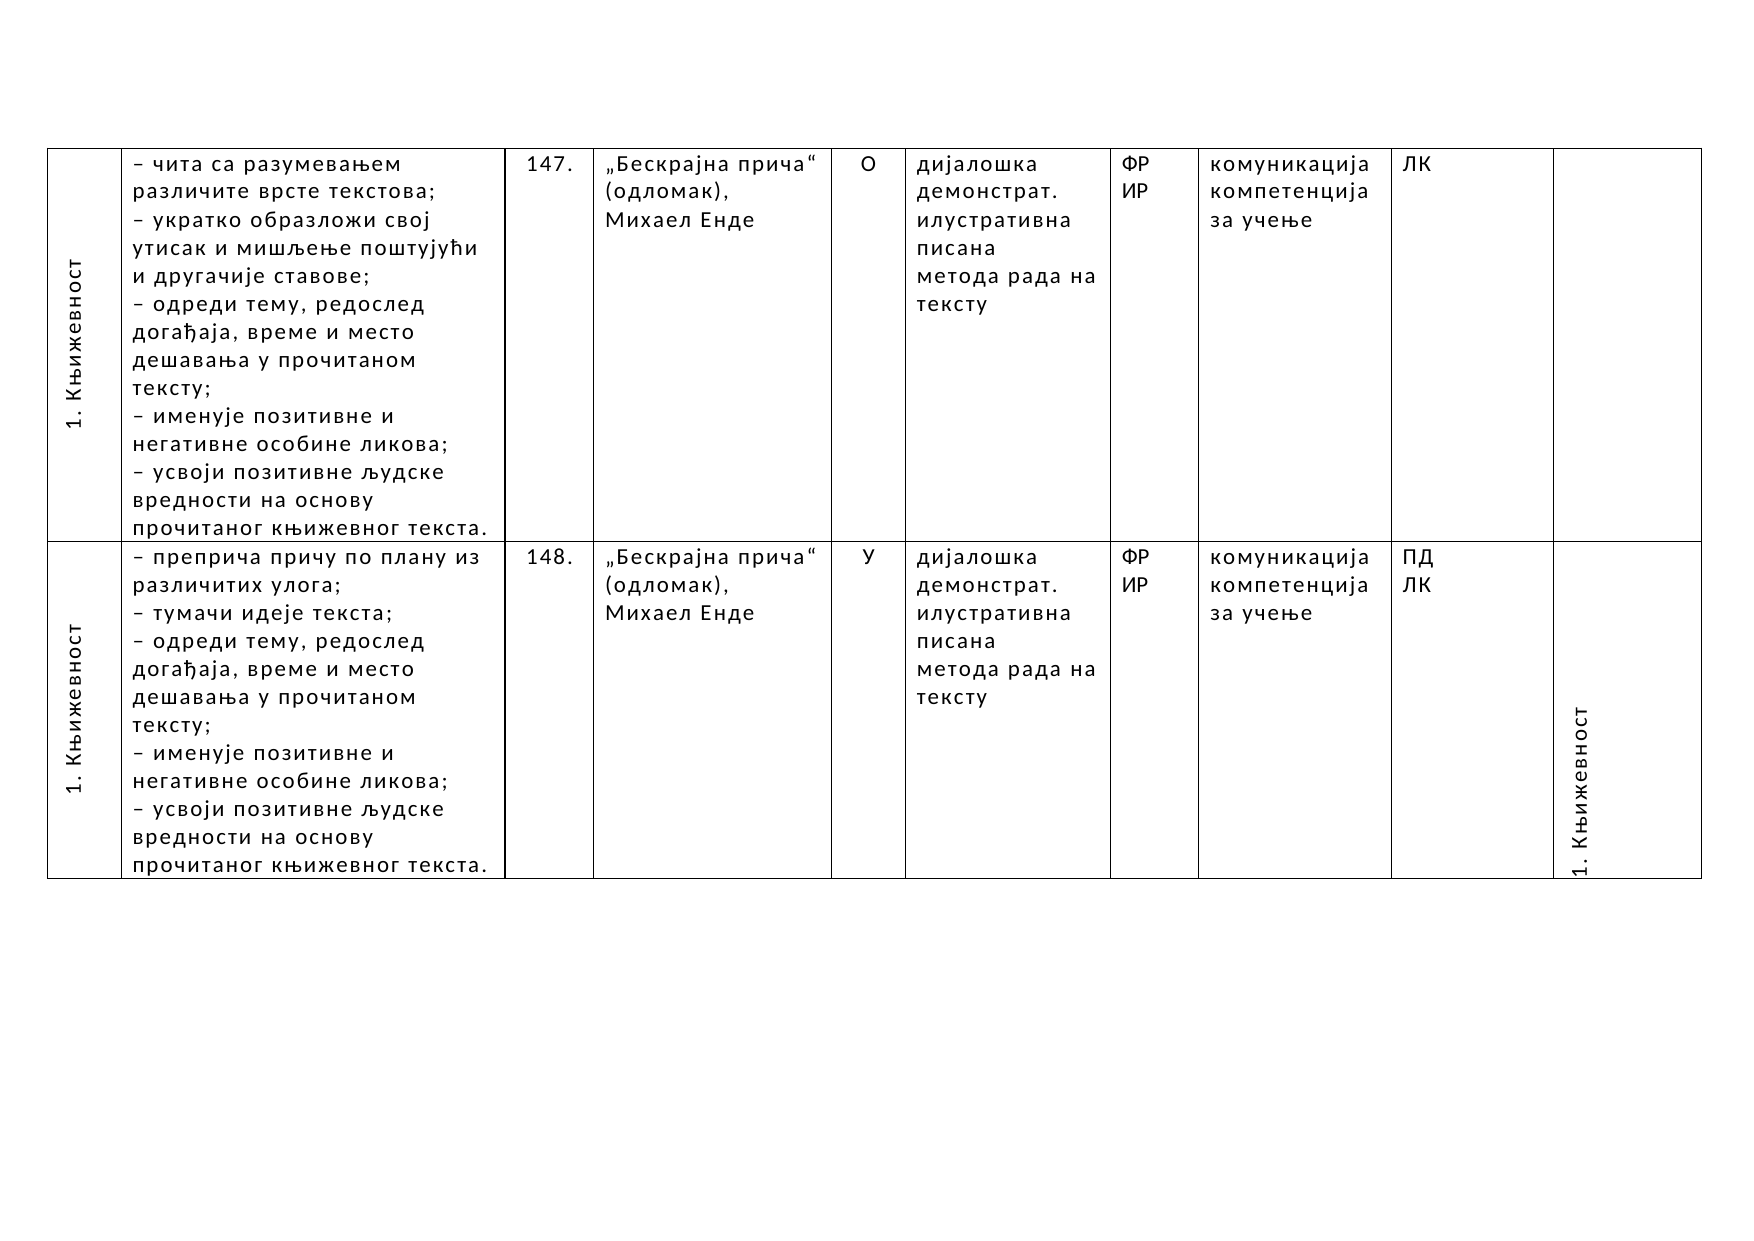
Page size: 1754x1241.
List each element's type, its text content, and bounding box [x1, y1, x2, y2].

table_cell „Бескрајна прича“ (одломак), Михаел Енде [594, 149, 831, 541]
table_cell – чита са разумевањем различите врсте текстова; – укратко образложи свој утисак и мишљење поштујући и другачије ставове; – одреди тему, редослед догађаја, време и место дешавања у прочитаном тексту; – именује позитивне и негативне особине ликова; – усвоји позитивне људске вредности на основу прочитаног књижевног текста. [122, 149, 504, 541]
table_cell – преприча причу по плану из различитих улога; – тумачи идеје текста; – одреди тему, редослед догађаја, време и место дешавања у прочитаном тексту; – именује позитивне и негативне особине ликова; – усвоји позитивне људске вредности на основу прочитаног књижевног текста. [122, 542, 504, 878]
table_cell 1. Књижевност [48, 149, 121, 541]
table_cell 1. Књижевност [1554, 542, 1701, 878]
table_cell [1554, 149, 1701, 541]
table_cell ФР ИР [1111, 149, 1198, 541]
table_cell У [832, 542, 905, 878]
table_cell дијалошка демонстрат. илустративна писана метода рада на тексту [906, 542, 1110, 878]
table_cell дијалошка демонстрат. илустративна писана метода рада на тексту [906, 149, 1110, 541]
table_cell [1199, 149, 1391, 541]
table_cell ФР ИР [1111, 542, 1198, 878]
table_cell О [832, 149, 905, 541]
table_cell 147. [506, 149, 593, 541]
table_cell ЛК [1392, 149, 1553, 541]
table_cell 1. Књижевност [48, 542, 121, 878]
table_cell „Бескрајна прича“ (одломак), Михаел Енде [594, 542, 831, 878]
table_cell 148. [506, 542, 593, 878]
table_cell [1199, 542, 1391, 878]
table_cell ПД ЛК [1392, 542, 1553, 878]
